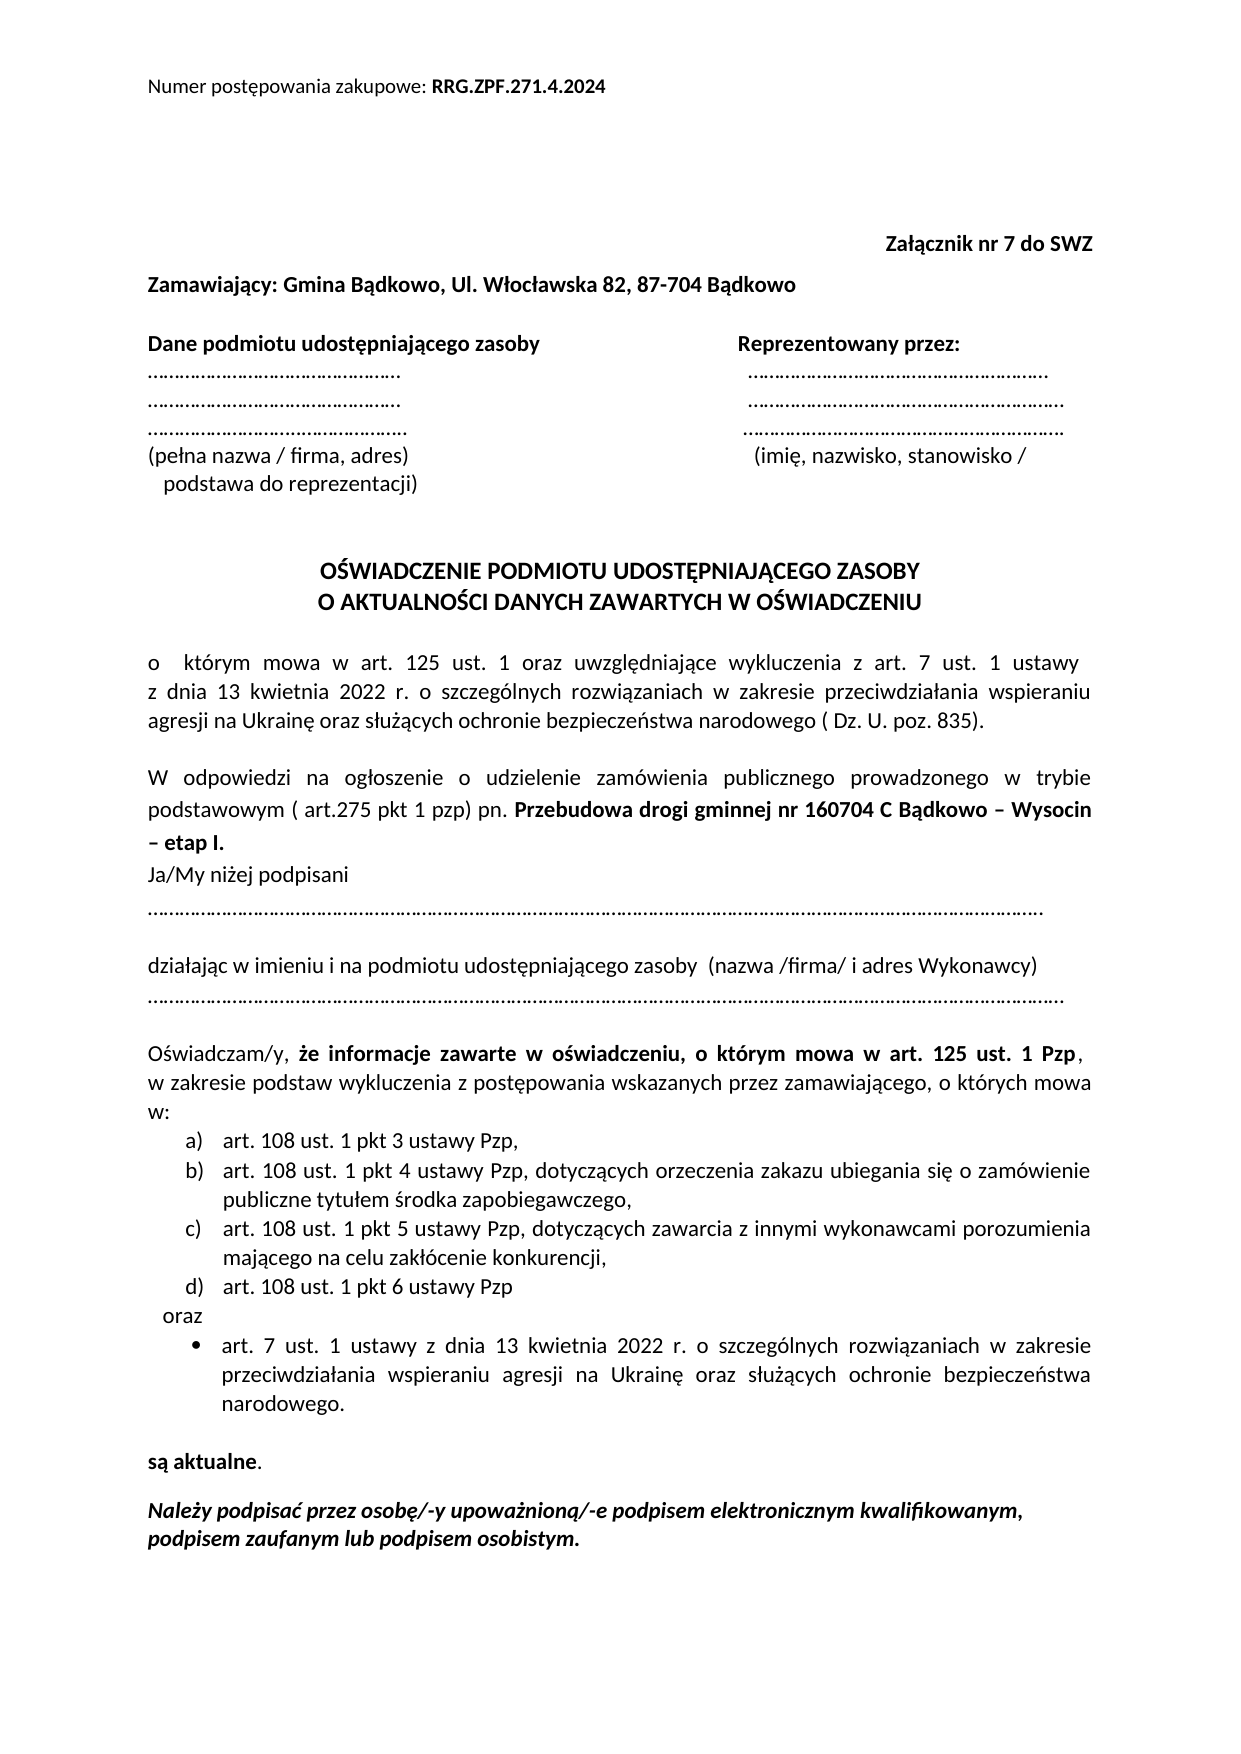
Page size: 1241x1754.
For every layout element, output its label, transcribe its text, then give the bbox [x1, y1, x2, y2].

text O AKTUALNOŚCI DANYCH ZAWARTYCH W OŚWIADCZENIU [148, 586, 1093, 616]
text …………………………………………………………………………………………………………………………………………………….. [148, 892, 1093, 921]
text Dane podmiotu udostępniającego zasoby Reprezentowany przez: [148, 327, 1093, 357]
text Ja/My niżej podpisani [148, 860, 1093, 888]
text ………………………..……………….. ……………………………………………………. [148, 413, 1085, 441]
text działając w imieniu i na podmiotu udostępniającego zasoby (nazwa /firma/ i adres Wykonawcy) [148, 950, 1093, 979]
text ………………………………………………………………………………………………………………………………………………………… [148, 979, 1093, 1009]
list art. 108 ust. 1 pkt 4 ustawy Pzp, dotyczących orzeczenia zakazu ubiegania się o zamówienie publiczne tytułem środka zapobiegawczego, [185, 1154, 1093, 1213]
text podstawa do reprezentacji) [148, 469, 1093, 497]
text ………………………………………… ………………………………………………… ………………………………………… …………………………………………………… [148, 357, 1085, 413]
text (pełna nazwa / firma, adres) (imię, nazwisko, stanowisko / [148, 441, 1093, 469]
text są aktualne. [148, 1446, 1093, 1475]
list art. 7 ust. 1 ustawy z dnia 13 kwietnia 2022 r. o szczególnych rozwiązaniach w zakresie przeciwdziałania wspieraniu agresji na Ukrainę oraz służących ochronie bezpieczeństwa narodowego. [192, 1329, 1093, 1417]
text o którym mowa w art. 125 ust. 1 oraz uwzględniające wykluczenia z art. 7 ust. 1 ustawy z dnia 13 kwietnia 2022 r. o szczególnych rozwiązaniach w zakresie przeciwdziałania wspieraniu agresji na Ukrainę oraz służących ochronie bezpieczeństwa narodowego ( Dz. U. poz. 835). [148, 647, 1093, 734]
list art. 108 ust. 1 pkt 3 ustawy Pzp, [185, 1125, 1093, 1154]
text Zamawiający: Gmina Bądkowo, Ul. Włocławska 82, 87-704 Bądkowo [148, 269, 1093, 298]
text Należy podpisać przez osobę/-y upoważnioną/-e podpisem elektronicznym kwalifikowanym, podpisem zaufanym lub podpisem osobistym. [148, 1496, 1093, 1552]
text W odpowiedzi na ogłoszenie o udzielenie zamówienia publicznego prowadzonego w trybie podstawowym ( art.275 pkt 1 pzp) pn. Przebudowa drogi gminnej nr 160704 C Bądkowo – Wysocin – etap I. [148, 763, 1093, 856]
text Oświadczam/y, że informacje zawarte w oświadczeniu, o którym mowa w art. 125 ust. 1 Pzp, w zakresie podstaw wykluczenia z postępowania wskazanych przez zamawiającego, o których mowa w: [148, 1038, 1093, 1125]
text OŚWIADCZENIE PODMIOTU UDOSTĘPNIAJĄCEGO ZASOBY [148, 555, 1093, 586]
list art. 108 ust. 1 pkt 6 ustawy Pzp [185, 1271, 1093, 1300]
text oraz [162, 1300, 1093, 1329]
list art. 108 ust. 1 pkt 5 ustawy Pzp, dotyczących zawarcia z innymi wykonawcami porozumienia mającego na celu zakłócenie konkurencji, [185, 1213, 1093, 1271]
text Załącznik nr 7 do SWZ [148, 229, 1093, 257]
